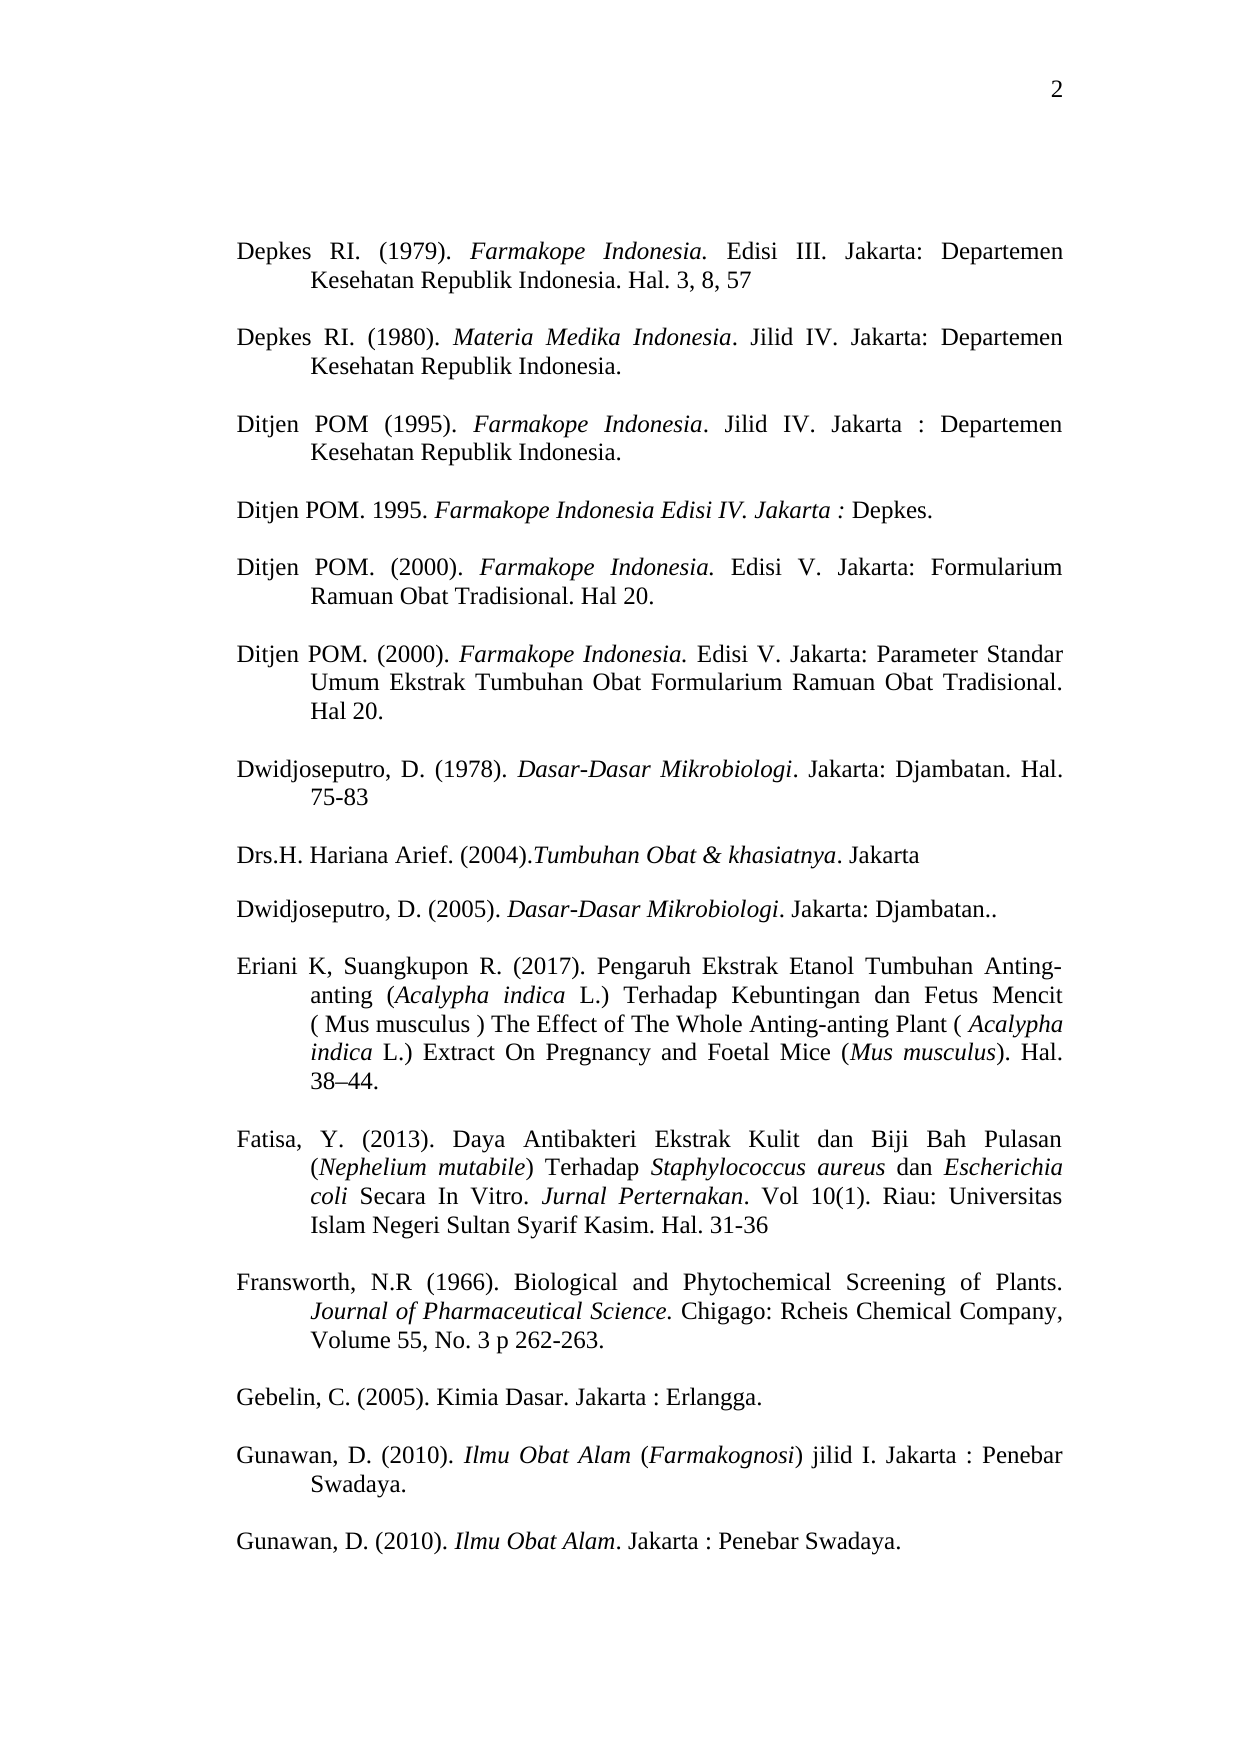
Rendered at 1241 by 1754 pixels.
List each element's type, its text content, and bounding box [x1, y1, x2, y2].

text Ditjen POM. (2000). Farmakope Indonesia. Edisi V. Jakarta: Formularium Ramuan Obat Tradisional. Hal 20. [236, 552, 1063, 610]
text Gunawan, D. (2010). Ilmu Obat Alam. Jakarta : Penebar Swadaya. [236, 1526, 1063, 1555]
text Eriani K, Suangkupon R. (2017). Pengaruh Ekstrak Etanol Tumbuhan Anting-anting (Acalypha indica L.) Terhadap Kebuntingan dan Fetus Mencit ( Mus musculus ) The Effect of The Whole Anting-anting Plant ( Acalypha indica L.) Extract On Pregnancy and Foetal Mice (Mus musculus). Hal. 38–44. [236, 951, 1063, 1095]
text Gebelin, C. (2005). Kimia Dasar. Jakarta : Erlangga. [236, 1382, 1063, 1411]
text Fransworth, N.R (1966). Biological and Phytochemical Screening of Plants. Journal of Pharmaceutical Science. Chigago: Rcheis Chemical Company, Volume 55, No. 3 p 262-263. [236, 1267, 1063, 1354]
text Dwidjoseputro, D. (2005). Dasar-Dasar Mikrobiologi. Jakarta: Djambatan.. [236, 894, 1063, 922]
text Dwidjoseputro, D. (1978). Dasar-Dasar Mikrobiologi. Jakarta: Djambatan. Hal. 75-83 [236, 754, 1063, 811]
text Ditjen POM. 1995. Farmakope Indonesia Edisi IV. Jakarta : Depkes. [236, 495, 1063, 524]
text Ditjen POM. (2000). Farmakope Indonesia. Edisi V. Jakarta: Parameter Standar Umum Ekstrak Tumbuhan Obat Formularium Ramuan Obat Tradisional. Hal 20. [236, 639, 1063, 725]
text Fatisa, Y. (2013). Daya Antibakteri Ekstrak Kulit dan Biji Bah Pulasan (Nephelium mutabile) Terhadap Staphylococcus aureus dan Escherichia coli Secara In Vitro. Jurnal Perternakan. Vol 10(1). Riau: Universitas Islam Negeri Sultan Syarif Kasim. Hal. 31-36 [236, 1124, 1063, 1239]
text Gunawan, D. (2010). Ilmu Obat Alam (Farmakognosi) jilid I. Jakarta : Penebar Swadaya. [236, 1440, 1063, 1497]
text Depkes RI. (1979). Farmakope Indonesia. Edisi III. Jakarta: Departemen Kesehatan Republik Indonesia. Hal. 3, 8, 57 [236, 236, 1063, 294]
text Ditjen POM (1995). Farmakope Indonesia. Jilid IV. Jakarta : Departemen Kesehatan Republik Indonesia. [236, 409, 1063, 466]
text Drs.H. Hariana Arief. (2004).Tumbuhan Obat & khasiatnya. Jakarta [236, 840, 1063, 869]
text Depkes RI. (1980). Materia Medika Indonesia. Jilid IV. Jakarta: Departemen Kesehatan Republik Indonesia. [236, 322, 1063, 380]
